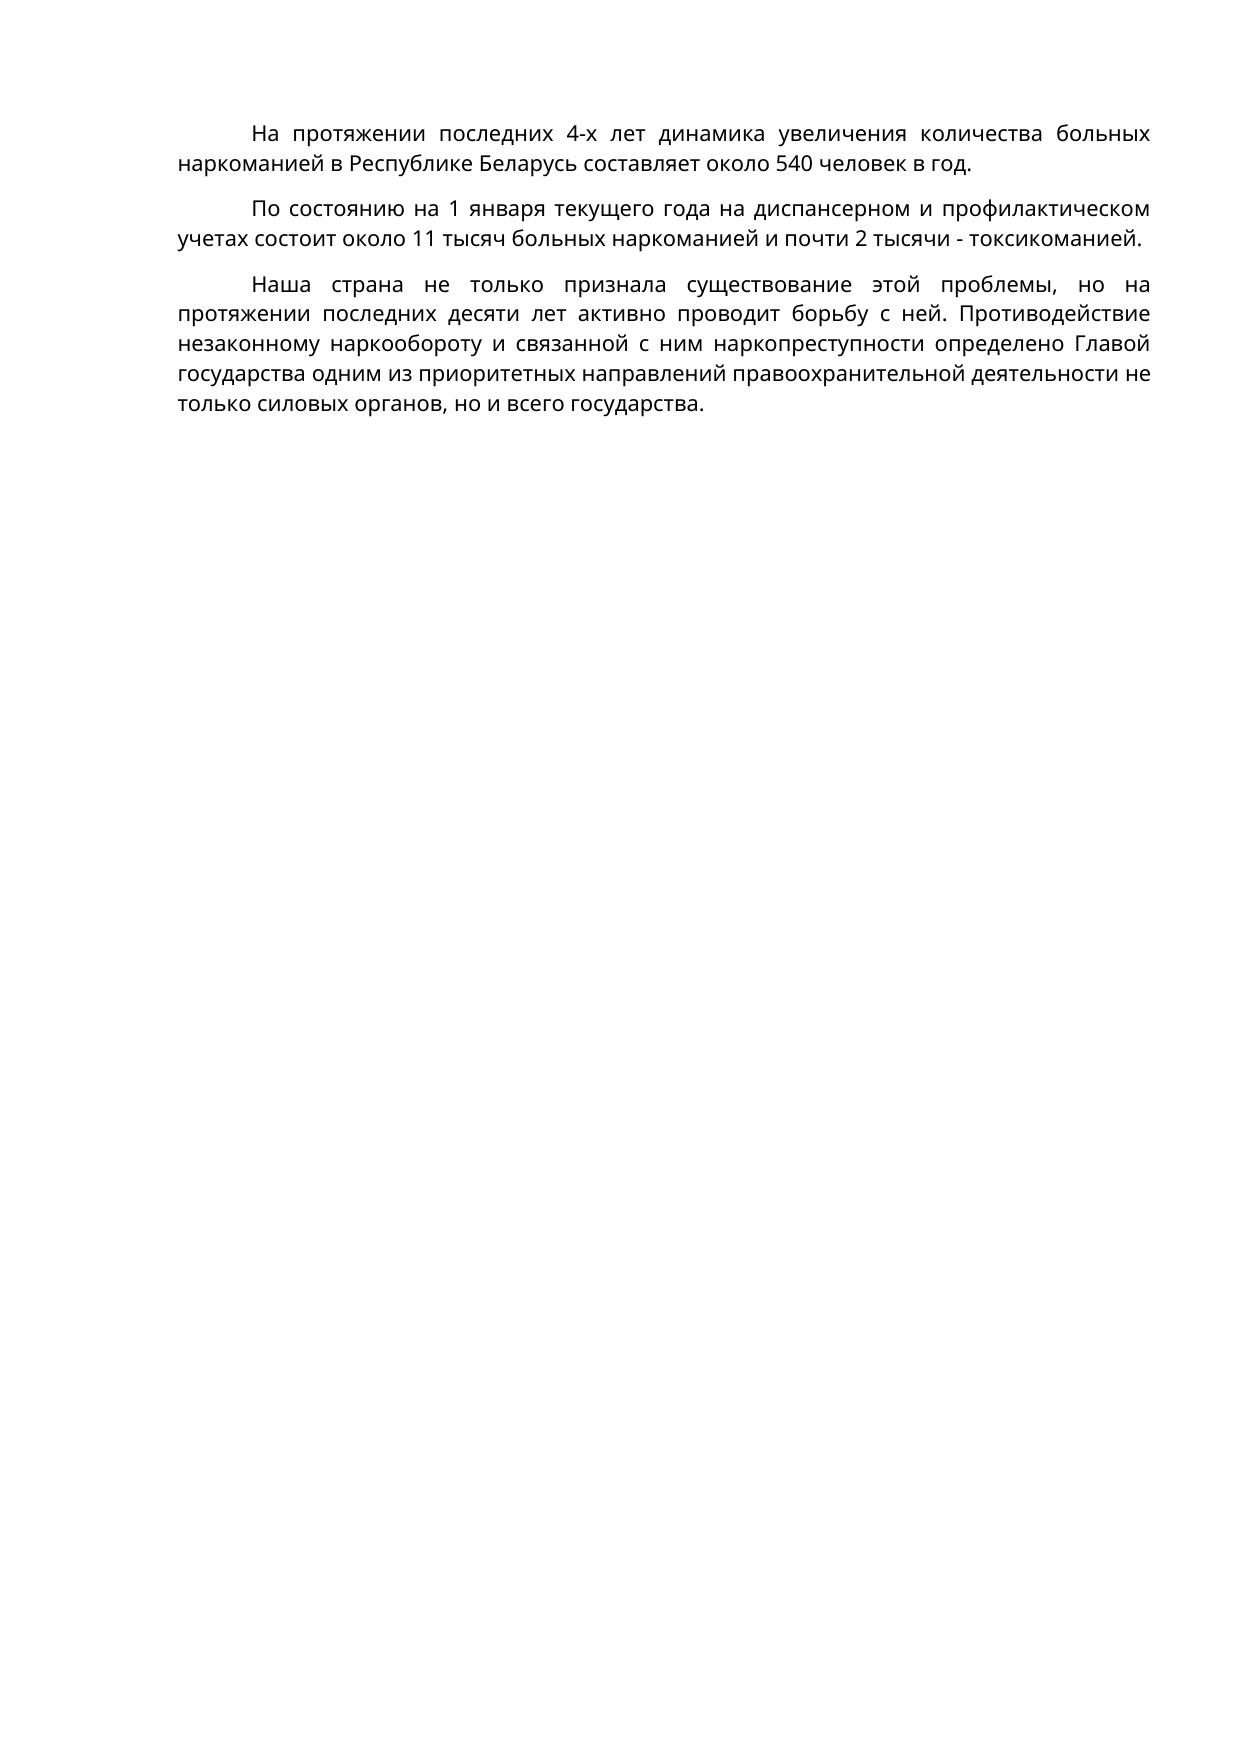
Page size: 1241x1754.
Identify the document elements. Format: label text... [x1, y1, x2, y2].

text На протяжении последних 4-х лет динамика увеличения количества больных наркоманией в Республике Беларусь составляет около 540 человек в год. [177, 118, 1152, 178]
text По состоянию на 1 января текущего года на диспансерном и профилактическом учетах состоит около 11 тысяч больных наркоманией и почти 2 тысячи - токсикоманией. [177, 193, 1152, 253]
text Наша страна не только признала существование этой проблемы, но на протяжении последних десяти лет активно проводит борьбу с ней. Противодействие незаконному наркообороту и связанной с ним наркопреступности определено Главой государства одним из приоритетных направлений правоохранительной деятельности не только силовых органов, но и всего государства. [177, 268, 1152, 417]
